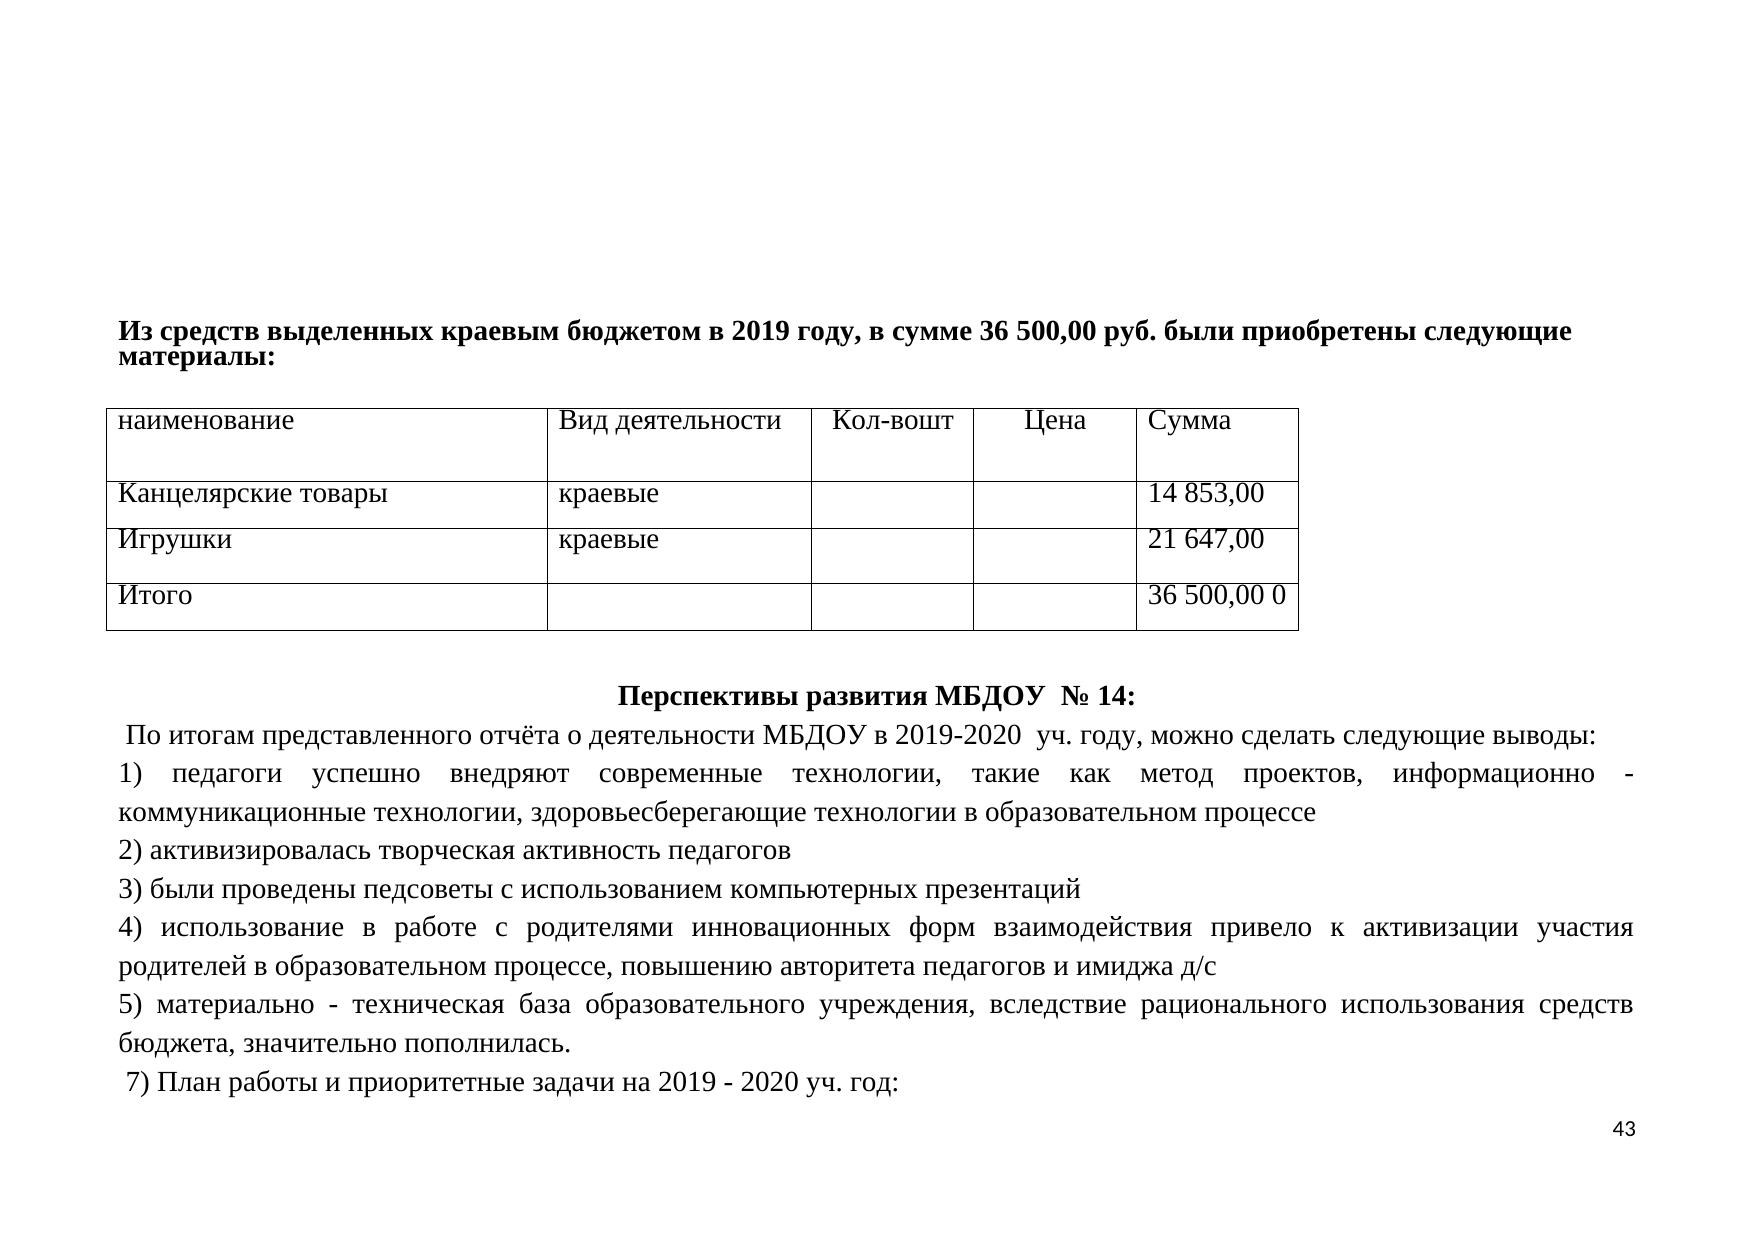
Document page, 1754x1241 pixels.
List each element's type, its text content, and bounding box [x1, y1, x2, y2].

text Перспективы развития МБДОУ № 14: [118, 678, 1636, 712]
table_cell 36 500,00 [1137, 584, 1298, 630]
table_header Кол-вошт [812, 409, 973, 481]
table_header Сумма [1137, 409, 1298, 481]
text 2) активизировалась творческая активность педагогов [118, 832, 1636, 866]
text 1) педагоги успешно внедряют современные технологии, такие как метод проектов, информационно - коммуникационные технологии, здоровьесберегающие технологии в образовательном процессе [118, 755, 1636, 827]
table_header Вид деятельности [548, 409, 811, 481]
text 7) План работы и приоритетные задачи на 2019 - 2020 уч. год: [118, 1064, 1636, 1097]
table_header Цена [974, 409, 1136, 481]
table_cell [812, 529, 973, 583]
table_cell [548, 584, 811, 630]
text 4) использование в работе с родителями инновационных форм взаимодействия привело к активизации участия родителей в образовательном процессе, повышению авторитета педагогов и имиджа д/с [118, 909, 1636, 982]
table_cell [974, 529, 1136, 583]
table_cell [974, 584, 1136, 630]
table_cell 21 647,00 [1137, 529, 1298, 583]
text 3) были проведены педсоветы с использованием компьютерных презентаций [118, 871, 1636, 904]
table_cell [812, 584, 973, 630]
text 5) материально - техническая база образовательного учреждения, вследствие рационального использования средств бюджета, значительно пополнилась. [118, 987, 1636, 1059]
text Из средств выделенных краевым бюджетом в 2019 году, в сумме 36 500,00 руб. были приобретены следующие материалы: [118, 320, 1636, 370]
table_cell [812, 482, 973, 528]
table_cell Итого [107, 584, 547, 630]
table_header наименование [107, 409, 547, 481]
table_cell краевые [548, 529, 811, 583]
table_cell [974, 482, 1136, 528]
table_cell Игрушки [107, 529, 547, 583]
table_cell краевые [548, 482, 811, 528]
table_cell Канцелярские товары [107, 482, 547, 528]
text По итогам представленного отчёта о деятельности МБДОУ в 2019-2020 уч. году, можно сделать следующие выводы: [118, 717, 1636, 750]
table_cell 14 853,00 [1137, 482, 1298, 528]
